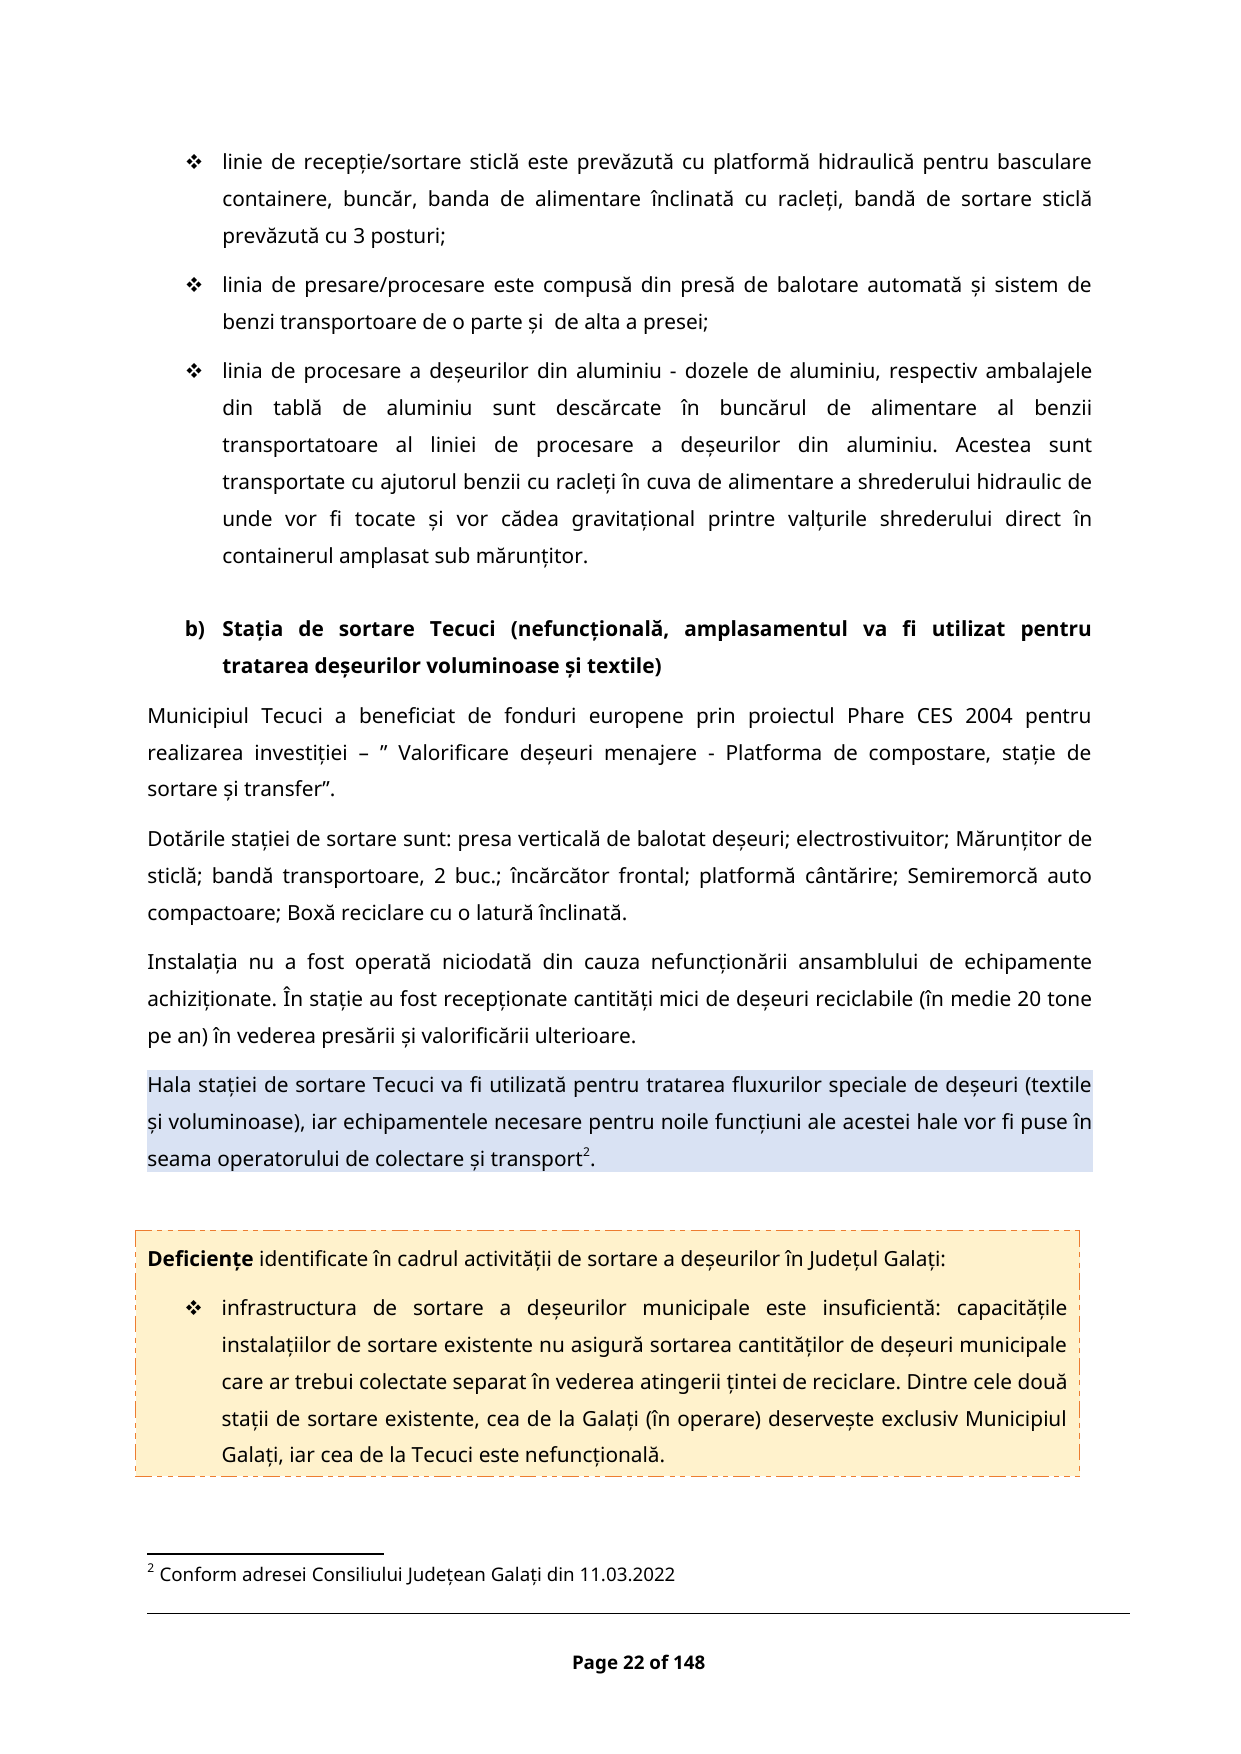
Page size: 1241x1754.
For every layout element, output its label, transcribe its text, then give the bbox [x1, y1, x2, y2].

list linia de presare/procesare este compusă din presă de balotare automată și sistem de benzi transportoare de o parte și de alta a presei; [184, 270, 1093, 335]
list Stația de sortare Tecuci (nefuncțională, amplasamentul va fi utilizat pentru tratarea deșeurilor voluminoase și textile) [184, 614, 1093, 680]
text Municipiul Tecuci a beneficiat de fonduri europene prin proiectul Phare CES 2004 pentru realizarea investiției – ” Valorificare deșeuri menajere - Platforma de compostare, stație de sortare și transfer”. [147, 701, 1093, 803]
list linie de recepție/sortare sticlă este prevăzută cu platformă hidraulică pentru basculare containere, buncăr, banda de alimentare înclinată cu racleți, bandă de sortare sticlă prevăzută cu 3 posturi; [184, 147, 1093, 249]
text Instalația nu a fost operată niciodată din cauza nefuncționării ansamblului de echipamente achiziționate. În stație au fost recepționate cantități mici de deșeuri reciclabile (în medie 20 tone pe an) în vederea presării și valorificării ulterioare. [147, 947, 1093, 1049]
table_header Deficiențe identificate în cadrul activității de sortare a deșeurilor în Județul Galați: infrastructura de sortare a deșeurilor municipale este insuficientă: capacitățile instalațiilor de sortare existente nu asigură sortarea cantităților de deșeuri municipale care ar trebui colectate separat în vederea atingerii țintei de reciclare. Dintre cele două stații de sortare existente, cea de la Galați (în operare) deservește exclusiv Municipiul Galați, iar cea de la Tecuci este nefuncțională. [136, 1230, 1080, 1476]
text Hala stației de sortare Tecuci va fi utilizată pentru tratarea fluxurilor speciale de deșeuri (textile și voluminoase), iar echipamentele necesare pentru noile funcțiuni ale acestei hale vor fi puse în seama operatorului de colectare și transport. [147, 1070, 1093, 1172]
list linia de procesare a deșeurilor din aluminiu - dozele de aluminiu, respectiv ambalajele din tablă de aluminiu sunt descărcate în buncărul de alimentare al benzii transportatoare al liniei de procesare a deșeurilor din aluminiu. Acestea sunt transportate cu ajutorul benzii cu racleți în cuva de alimentare a shrederului hidraulic de unde vor fi tocate și vor cădea gravitațional printre valțurile shrederului direct în containerul amplasat sub mărunțitor. [184, 356, 1093, 569]
text Dotările stației de sortare sunt: presa verticală de balotat deșeuri; electrostivuitor; Mărunțitor de sticlă; bandă transportoare, 2 buc.; încărcător frontal; platformă cântărire; Semiremorcă auto compactoare; Boxă reciclare cu o latură înclinată. [147, 824, 1093, 926]
